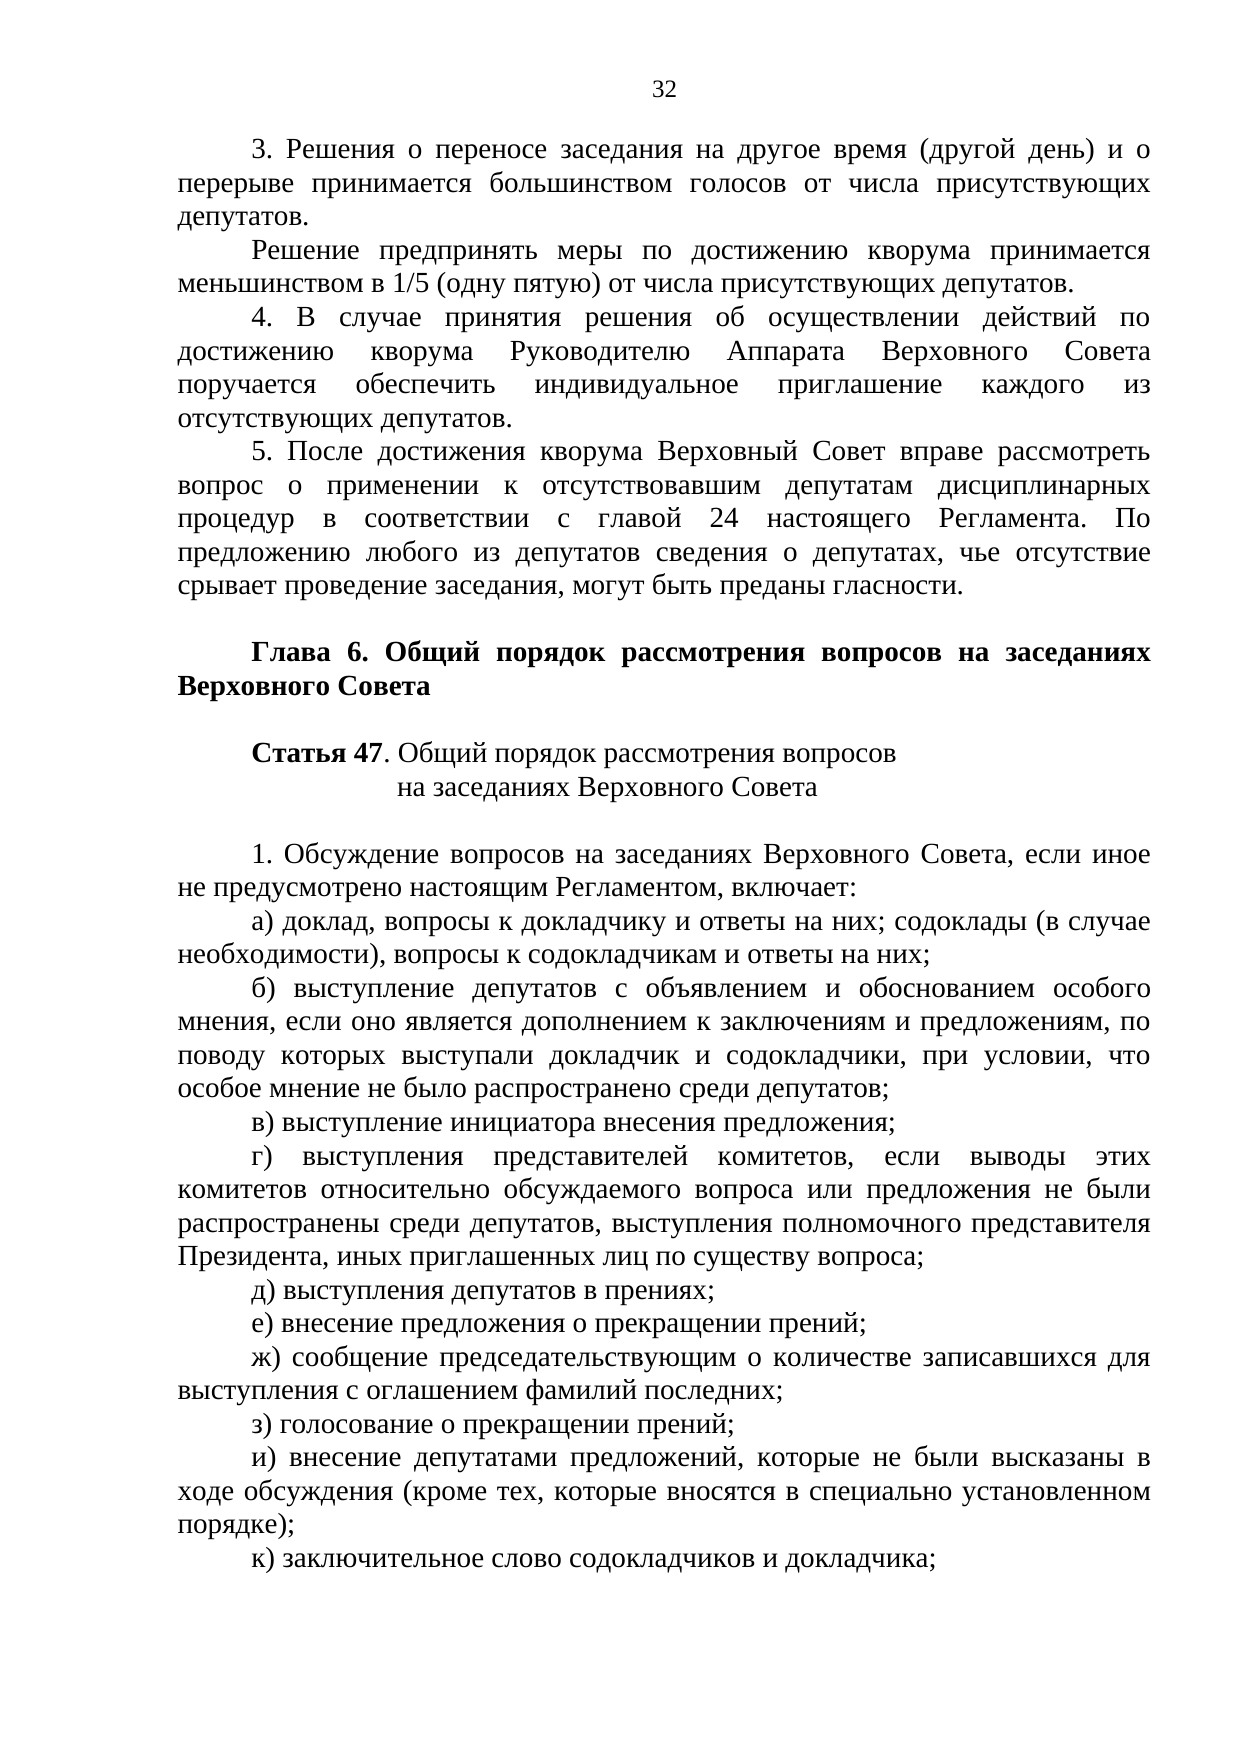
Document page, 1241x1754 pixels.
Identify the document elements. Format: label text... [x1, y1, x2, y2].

text Решение предпринять меры по достижению кворума принимается меньшинством в 1/5 (одну пятую) от числа присутствующих депутатов. [177, 232, 1152, 299]
text к) заключительное слово содокладчиков и докладчика; [177, 1540, 1152, 1574]
text ж) сообщение председательствующим о количестве записавшихся для выступления с оглашением фамилий последних; [177, 1339, 1152, 1406]
text 1. Обсуждение вопросов на заседаниях Верховного Совета, если иное не предусмотрено настоящим Регламентом, включает: [177, 836, 1152, 903]
text в) выступление инициатора внесения предложения; [177, 1104, 1152, 1138]
text 4. В случае принятия решения об осуществлении действий по достижению кворума Руководителю Аппарата Верховного Совета поручается обеспечить индивидуальное приглашение каждого из отсутствующих депутатов. [177, 299, 1152, 433]
text Статья 47. Общий порядок рассмотрения вопросов [177, 735, 1152, 769]
text на заседаниях Верховного Совета [177, 769, 1152, 802]
text д) выступления депутатов в прениях; [177, 1272, 1152, 1305]
text а) доклад, вопросы к докладчику и ответы на них; содоклады (в случае необходимости), вопросы к содокладчикам и ответы на них; [177, 903, 1152, 970]
text и) внесение депутатами предложений, которые не были высказаны в ходе обсуждения (кроме тех, которые вносятся в специально установленном порядке); [177, 1439, 1152, 1540]
text б) выступление депутатов с объявлением и обоснованием особого мнения, если оно является дополнением к заключениям и предложениям, по поводу которых выступали докладчик и содокладчики, при условии, что особое мнение не было распространено среди депутатов; [177, 970, 1152, 1104]
text е) внесение предложения о прекращении прений; [177, 1305, 1152, 1339]
text 5. После достижения кворума Верховный Совет вправе рассмотреть вопрос о применении к отсутствовавшим депутатам дисциплинарных процедур в соответствии с главой 24 настоящего Регламента. По предложению любого из депутатов сведения о депутатах, чье отсутствие срывает проведение заседания, могут быть преданы гласности. [177, 433, 1152, 601]
text Глава 6. Общий порядок рассмотрения вопросов на заседаниях Верховного Совета [177, 634, 1152, 702]
text г) выступления представителей комитетов, если выводы этих комитетов относительно обсуждаемого вопроса или предложения не были распространены среди депутатов, выступления полномочного представителя Президента, иных приглашенных лиц по существу вопроса; [177, 1138, 1152, 1272]
text з) голосование о прекращении прений; [177, 1406, 1152, 1439]
text 3. Решения о переносе заседания на другое время (другой день) и о перерыве принимается большинством голосов от числа присутствующих депутатов. [177, 131, 1152, 232]
